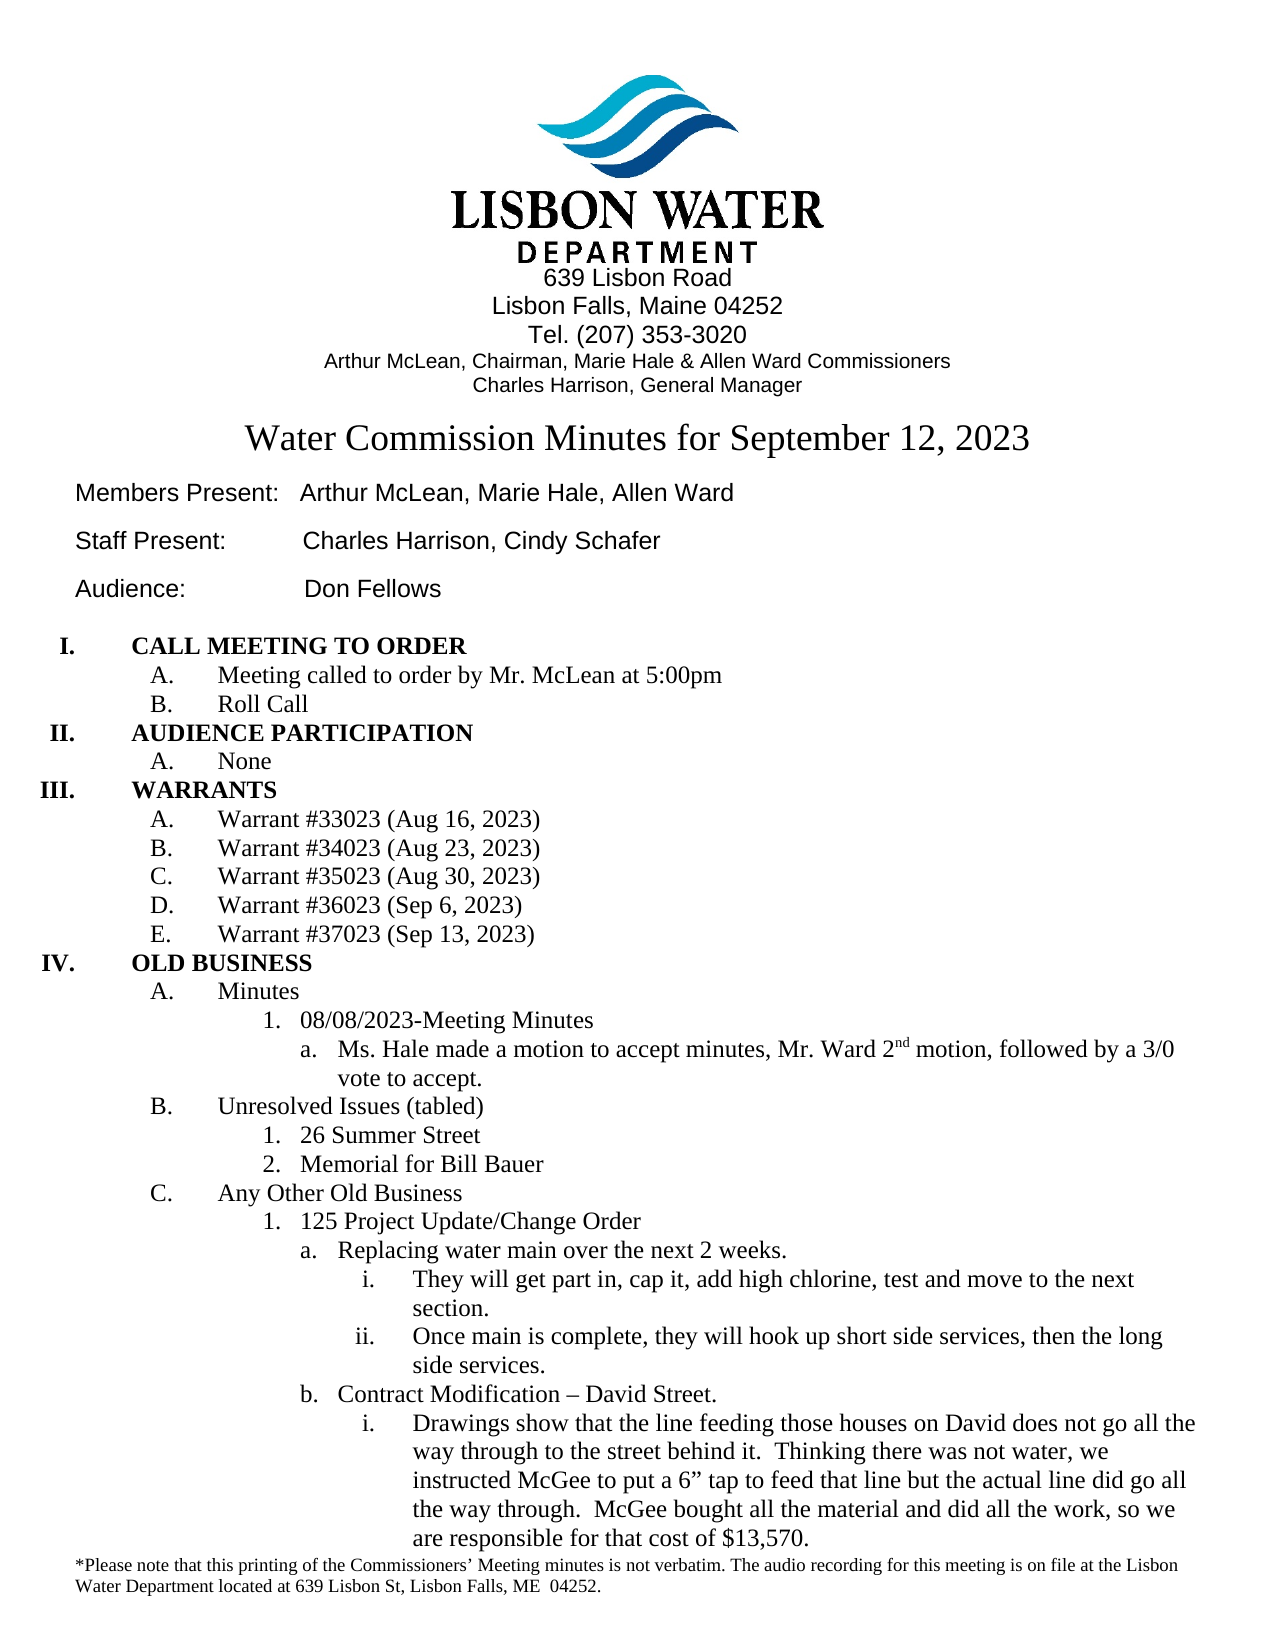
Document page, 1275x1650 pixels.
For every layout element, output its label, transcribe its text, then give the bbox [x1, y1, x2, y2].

list They will get part in, cap it, add high chlorine, test and move to the next section. [375, 1264, 1200, 1321]
subtitle Warrant #36023 (Sep 6, 2023) [150, 890, 1200, 919]
title Water Commission Minutes for September 12, 2023 [75, 416, 1200, 459]
list 26 Summer Street [281, 1120, 1200, 1149]
title Tel. (207) 353-3020 [75, 320, 1200, 349]
subtitle Any Other Old Business [150, 1178, 1200, 1206]
list Contract Modification – David Street. [300, 1379, 1200, 1408]
list Ms. Hale made a motion to accept minutes, Mr. Ward 2nd motion, followed by a 3/0 vote to accept. [300, 1034, 1200, 1091]
list 08/08/2023-Meeting Minutes [281, 1005, 1200, 1034]
title Audience: Don Fellows [75, 574, 1200, 603]
subtitle None [150, 746, 1200, 775]
list Replacing water main over the next 2 weeks. [300, 1235, 1200, 1264]
subtitle Meeting called to order by Mr. McLean at 5:00pm [150, 660, 1200, 689]
subtitle Unresolved Issues (tabled) [150, 1091, 1200, 1120]
title Arthur McLean, Chairman, Marie Hale & Allen Ward Commissioners [75, 349, 1200, 373]
title Staff Present: Charles Harrison, Cindy Schafer [75, 526, 1200, 555]
title Charles Harrison, General Manager [75, 373, 1200, 397]
list Minutes [150, 976, 1200, 1005]
picture [451, 75, 824, 263]
subtitle Warrant #37023 (Sep 13, 2023) [150, 919, 1200, 948]
subtitle WARRANTS [75, 775, 1200, 804]
list Drawings show that the line feeding those houses on David does not go all the way through to the street behind it. Thinking there was not water, we instructed McGee to put a 6” tap to feed that line but the actual line did go all the way through. McGee bought all the material and did all the work, so we are responsible for that cost of $13,570. [375, 1408, 1200, 1551]
subtitle Warrant #34023 (Aug 23, 2023) [150, 833, 1200, 861]
subtitle AUDIENCE PARTICIPATION [75, 718, 1200, 746]
list Memorial for Bill Bauer [281, 1149, 1200, 1178]
subtitle CALL MEETING TO ORDER [75, 631, 1200, 660]
title Members Present: Arthur McLean, Marie Hale, Allen Ward [75, 478, 1200, 507]
subtitle Roll Call [150, 689, 1200, 718]
subtitle OLD BUSINESS [75, 948, 1200, 976]
subtitle 125 Project Update/Change Order [281, 1206, 1200, 1235]
title 639 Lisbon Road [75, 262, 1200, 291]
subtitle Warrant #33023 (Aug 16, 2023) [150, 804, 1200, 833]
subtitle Warrant #35023 (Aug 30, 2023) [150, 861, 1200, 890]
title Lisbon Falls, Maine 04252 [75, 291, 1200, 320]
list Once main is complete, they will hook up short side services, then the long side services. [375, 1321, 1200, 1379]
